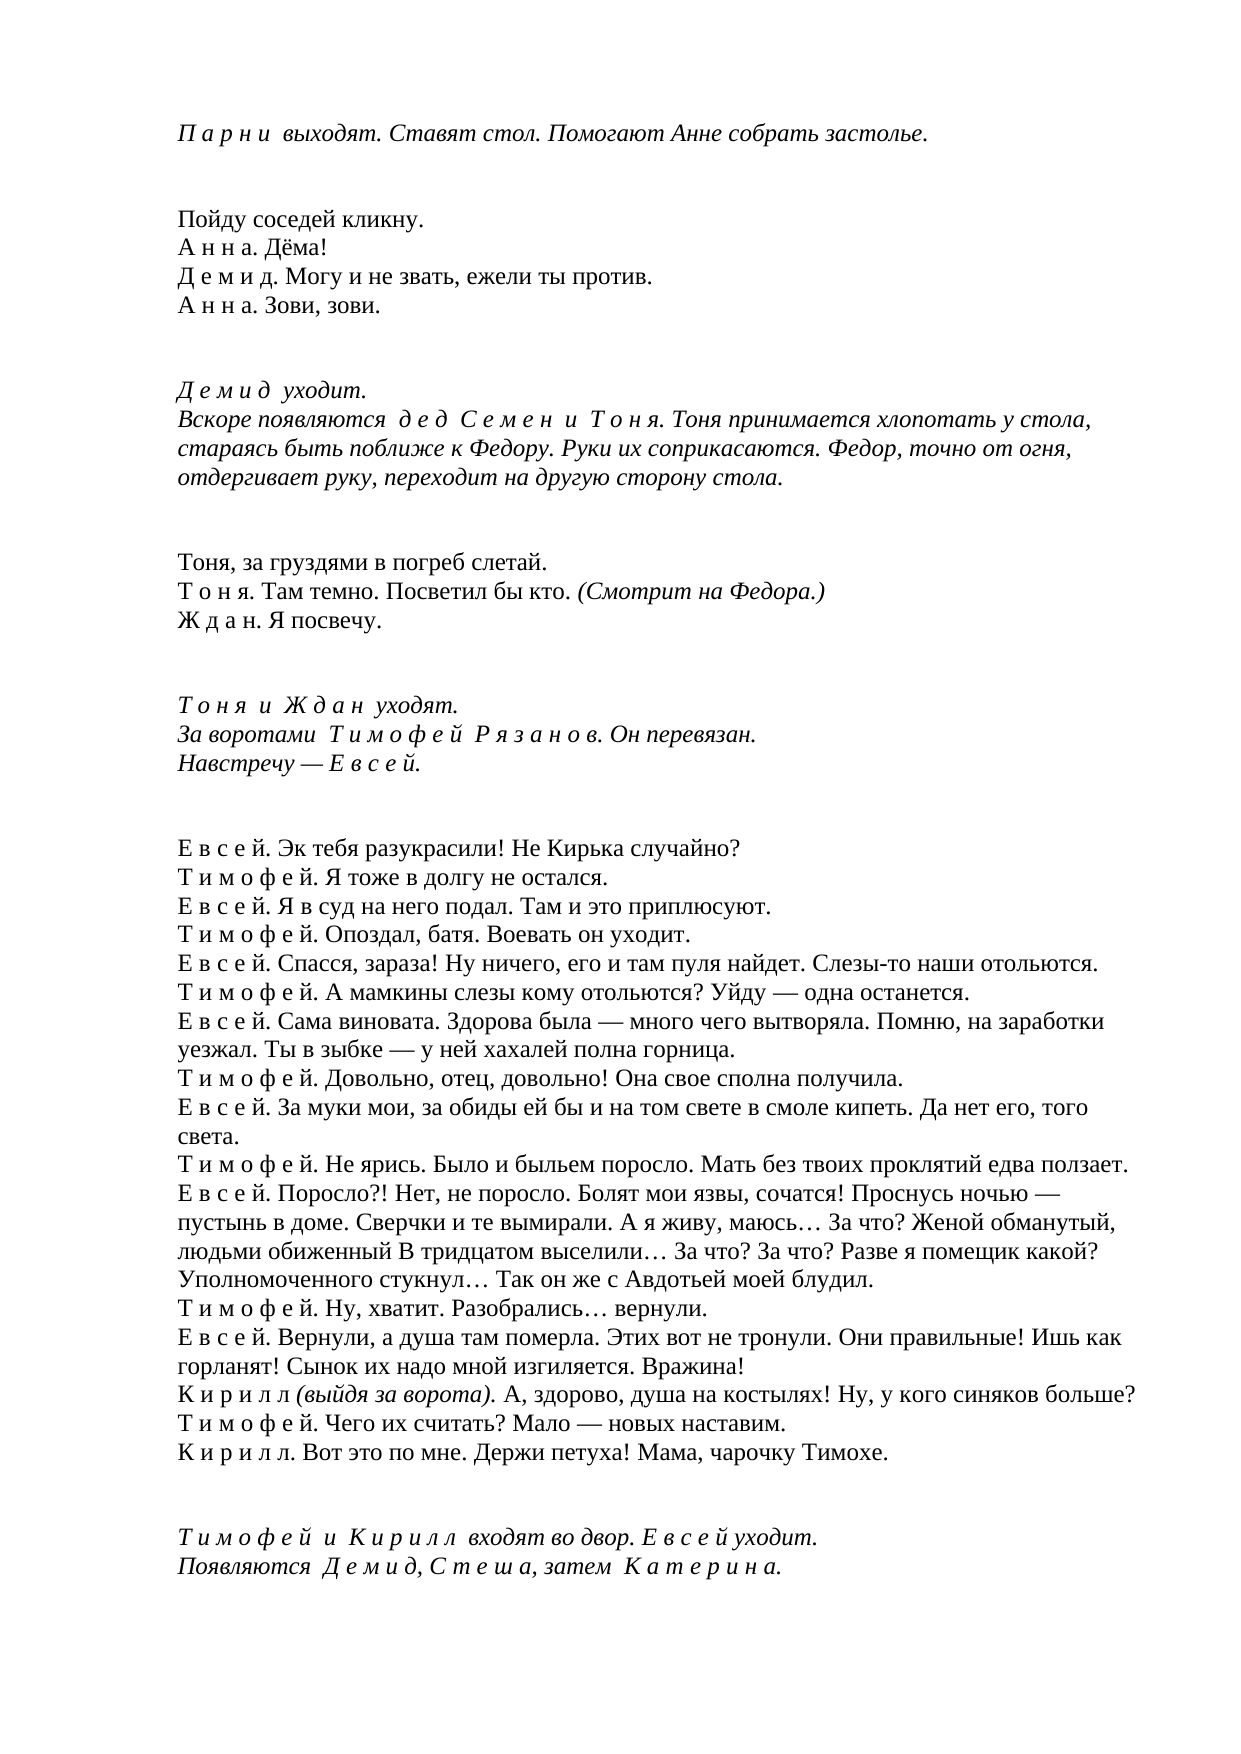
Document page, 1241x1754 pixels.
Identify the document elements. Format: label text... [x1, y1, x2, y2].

text К и р и л л (выйдя за ворота). А, здорово, душа на костылях! Ну, у кого синяков больше? [177, 1379, 1152, 1408]
text П а р н и выходят. Ставят стол. Помогают Анне собрать застолье. [177, 118, 1152, 147]
text Ж д а н. Я посвечу. [177, 605, 1152, 633]
text Е в с е й. Я в суд на него подал. Там и это приплюсуют. [177, 891, 1152, 919]
text Т о н я и Ж д а н уходят. [177, 690, 1152, 719]
text Тоня, за груздями в погреб слетай. [177, 547, 1152, 576]
text Т и м о ф е й. Довольно, отец, довольно! Она свое сполна получила. [177, 1063, 1152, 1092]
text Е в с е й. Спасся, зараза! Ну ничего, его и там пуля найдет. Слезы-то наши отольются. [177, 948, 1152, 977]
text А н н а. Дёма! [177, 232, 1152, 261]
text Е в с е й. За муки мои, за обиды ей бы и на том свете в смоле кипеть. Да нет его, того света. [177, 1092, 1152, 1149]
text За воротами Т и м о ф е й Р я з а н о в. Он перевязан. [177, 719, 1152, 748]
text Навстречу — Е в с е й. [177, 748, 1152, 776]
text Т и м о ф е й и К и р и л л входят во двор. Е в с е й уходит. [177, 1522, 1152, 1551]
text Т и м о ф е й. Не ярись. Было и быльем поросло. Мать без твоих проклятий едва ползает. [177, 1149, 1152, 1178]
text Т о н я. Там темно. Посветил бы кто. (Смотрит на Федора.) [177, 576, 1152, 605]
text Появляются Д е м и д, С т е ш а, затем К а т е р и н а. [177, 1551, 1152, 1580]
text Е в с е й. Сама виновата. Здорова была — много чего вытворяла. Помню, на заработки уезжал. Ты в зыбке — у ней хахалей полна горница. [177, 1006, 1152, 1063]
text Е в с е й. Эк тебя разукрасили! Не Кирька случайно? [177, 833, 1152, 862]
text Т и м о ф е й. Ну, хватит. Разобрались… вернули. [177, 1293, 1152, 1322]
text Вскоре появляются д е д С е м е н и Т о н я. Тоня принимается хлопотать у стола, стараясь быть поближе к Федору. Руки их соприкасаются. Федор, точно от огня, отдергивает руку, переходит на другую сторону стола. [177, 404, 1152, 490]
text Т и м о ф е й. Опоздал, батя. Воевать он уходит. [177, 919, 1152, 948]
text К и р и л л. Вот это по мне. Держи петуха! Мама, чарочку Тимохе. [177, 1437, 1152, 1466]
text Т и м о ф е й. Я тоже в долгу не остался. [177, 862, 1152, 891]
text Е в с е й. Вернули, а душа там померла. Этих вот не тронули. Они правильные! Ишь как горланят! Сынок их надо мной изгиляется. Вражина! [177, 1322, 1152, 1379]
text Д е м и д уходит. [177, 375, 1152, 404]
text Е в с е й. Поросло?! Нет, не поросло. Болят мои язвы, сочатся! Проснусь ночью — пустынь в доме. Сверчки и те вымирали. А я живу, маюсь… За что? Женой обманутый, людьми обиженный В тридцатом выселили… За что? За что? Разве я помещик какой? Уполномоченного стукнул… Так он же с Авдотьей моей блудил. [177, 1178, 1152, 1293]
text Т и м о ф е й. А мамкины слезы кому отольются? Уйду — одна останется. [177, 977, 1152, 1006]
text Д е м и д. Могу и не звать, ежели ты против. [177, 261, 1152, 290]
text А н н а. Зови, зови. [177, 290, 1152, 319]
text Т и м о ф е й. Чего их считать? Мало — новых наставим. [177, 1408, 1152, 1437]
text Пойду соседей кликну. [177, 204, 1152, 232]
